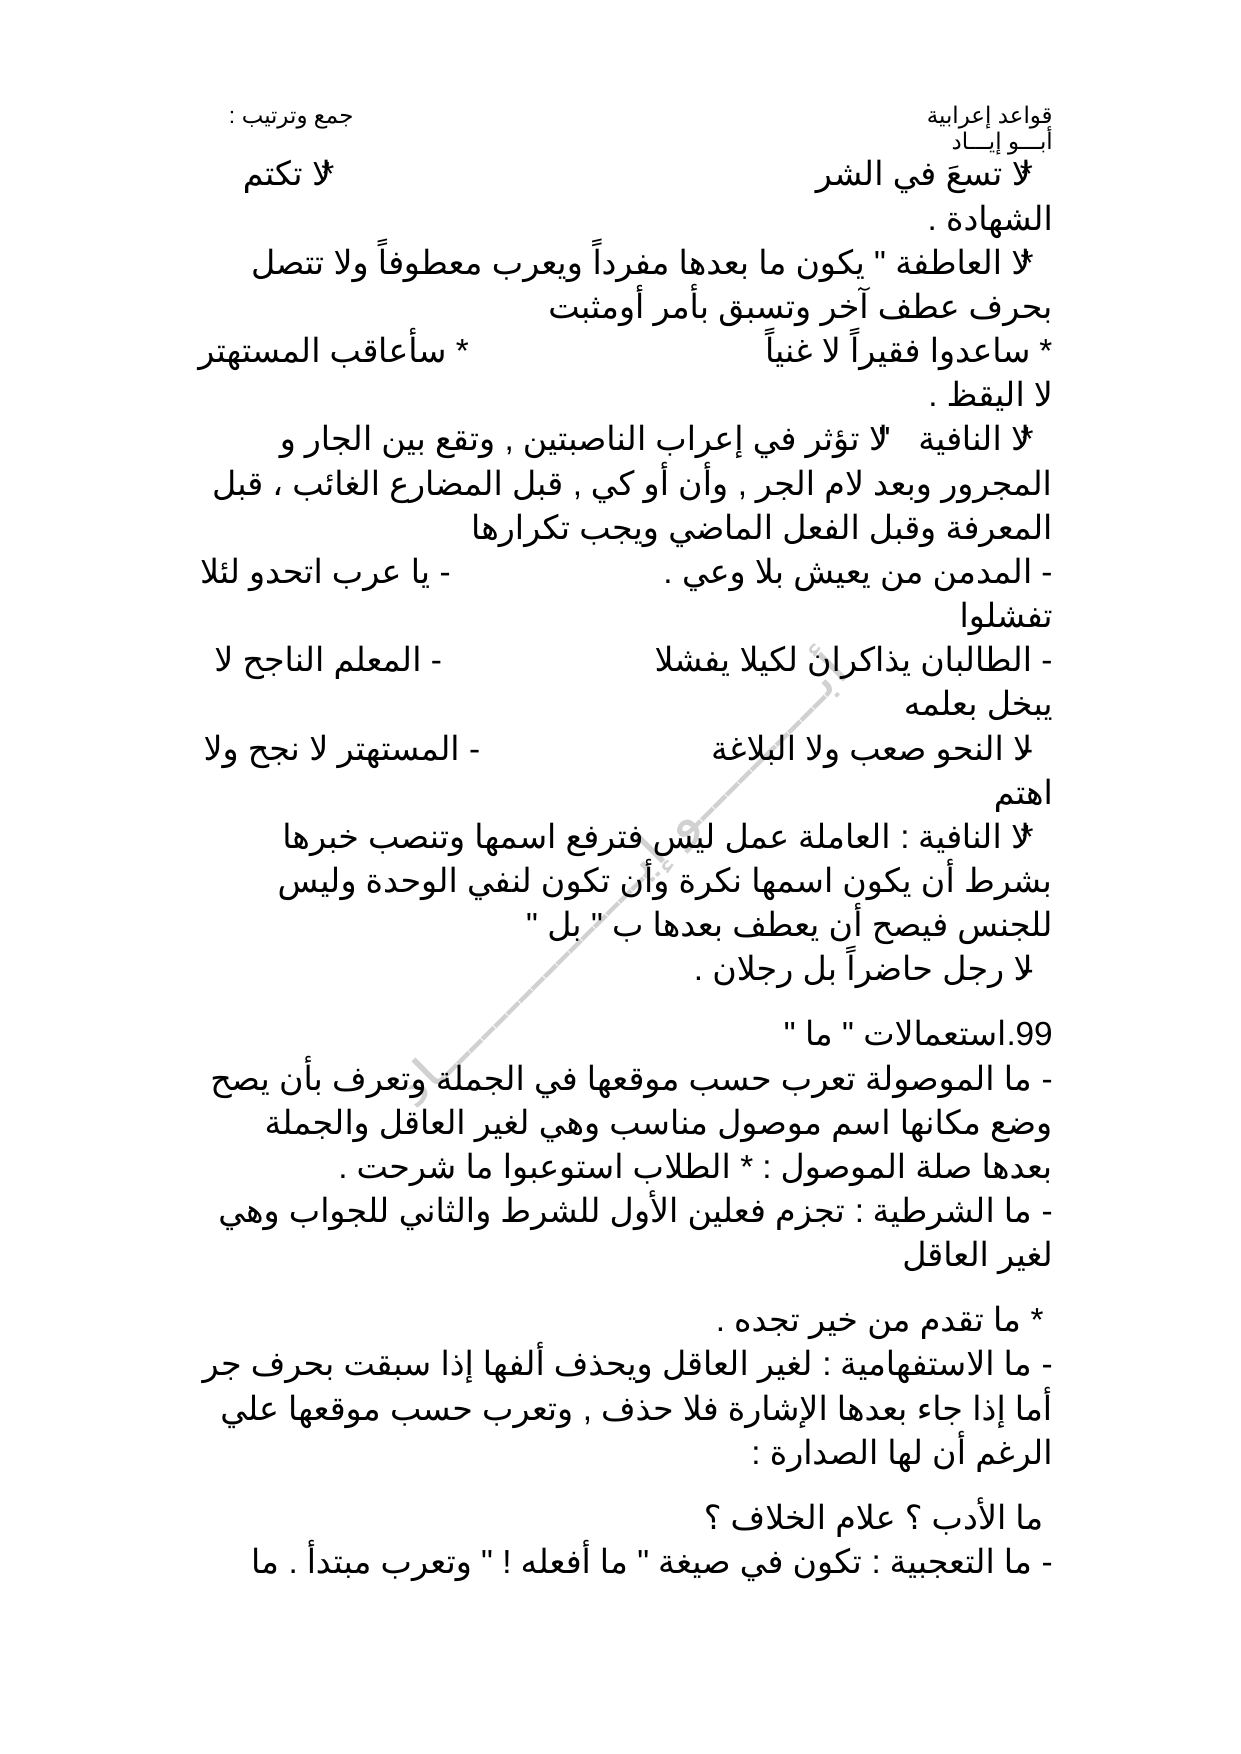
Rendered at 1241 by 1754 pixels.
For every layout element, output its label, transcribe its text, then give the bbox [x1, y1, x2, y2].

text * ما تقدم من خير تجده . - ما الاستفهامية : لغير العاقل ويحذف ألفها إذا سبقت بحرف جر أما إذا جاء بعدها الإشارة فلا حذف , وتعرب حسب موقعها علي الرغم أن لها الصدارة : [187, 1300, 1053, 1471]
text 99.استعمالات " ما " - ما الموصولة تعرب حسب موقعها في الجملة وتعرف بأن يصح وضع مكانها اسم موصول مناسب وهي لغير العاقل والجملة بعدها صلة الموصول : * الطلاب استوعبوا ما شرحت . - ما الشرطية : تجزم فعلين الأول للشرط والثاني للجواب وهي لغير العاقل [187, 1014, 1053, 1274]
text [187, 154, 1053, 988]
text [187, 1498, 1053, 1580]
